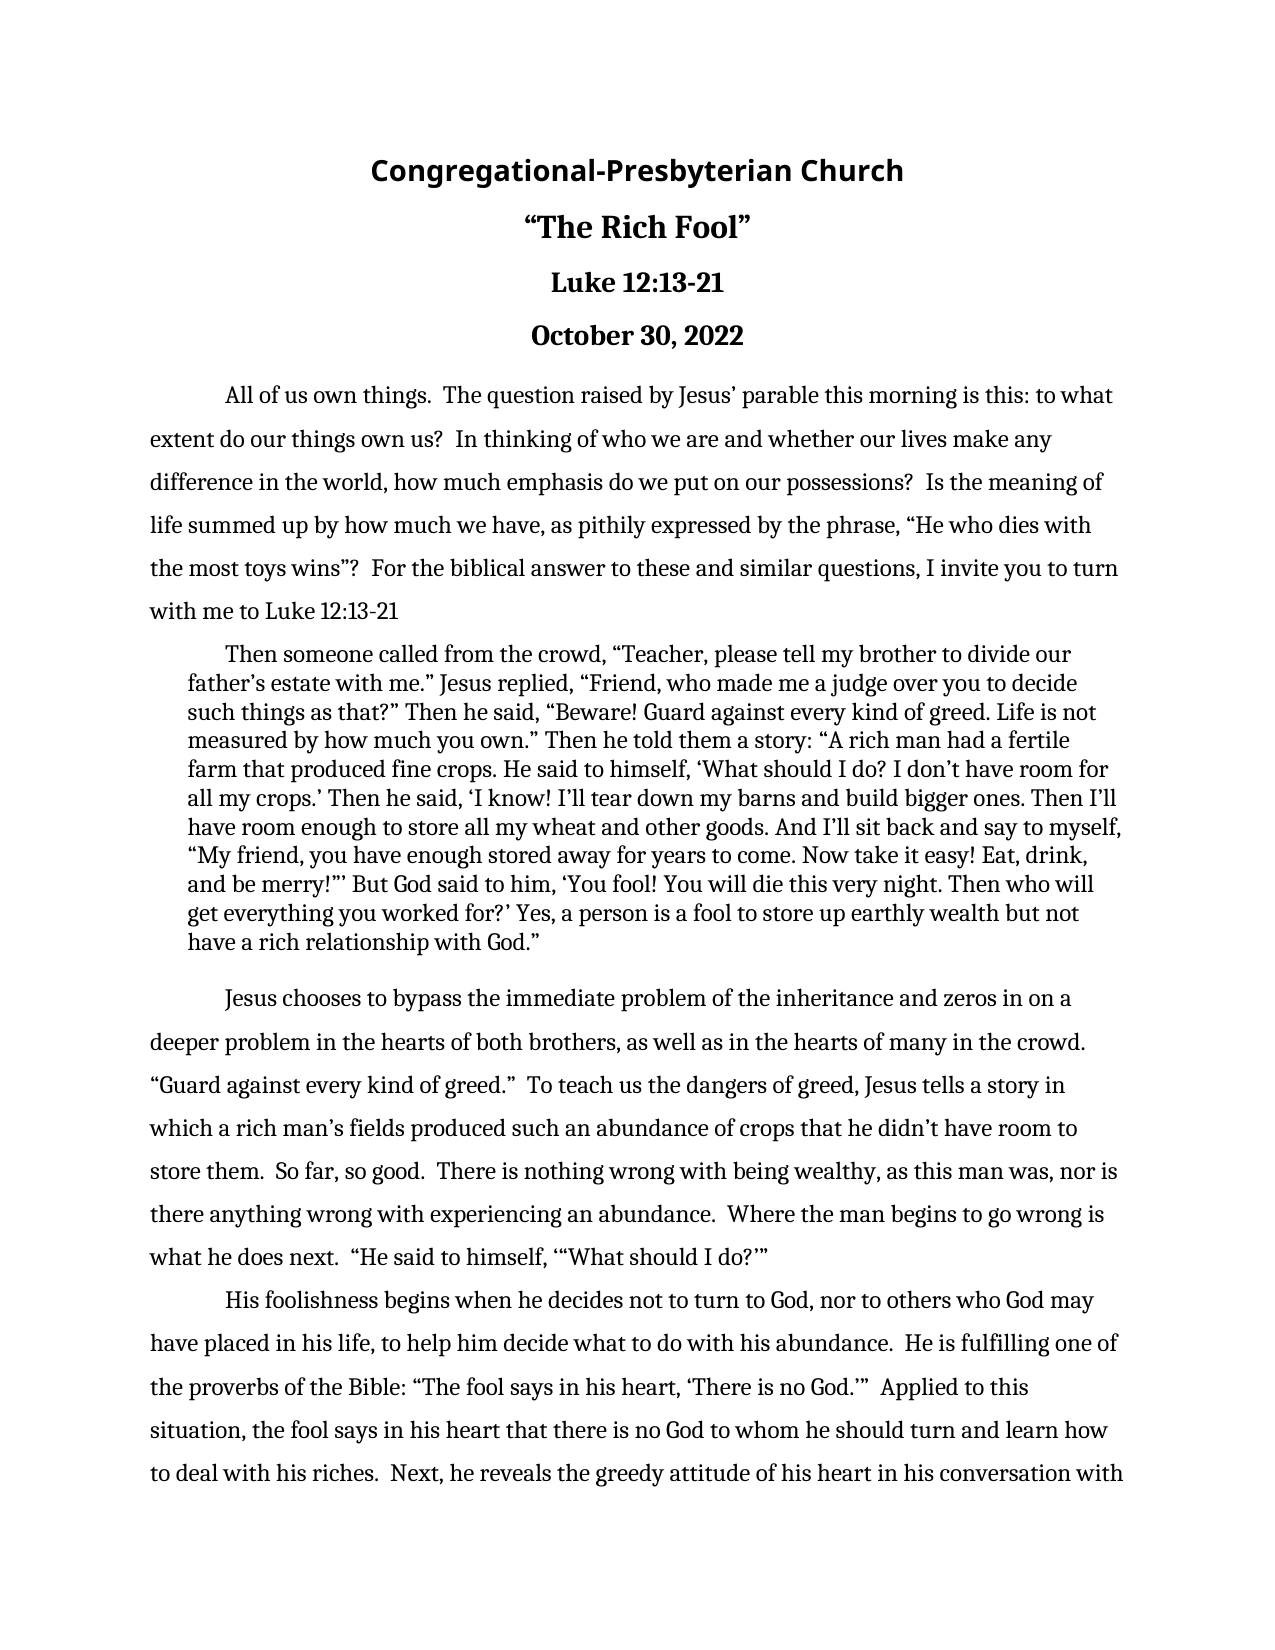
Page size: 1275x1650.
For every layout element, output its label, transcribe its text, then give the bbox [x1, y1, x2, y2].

text Jesus chooses to bypass the immediate problem of the inheritance and zeros in on a deeper problem in the hearts of both brothers, as well as in the hearts of many in the crowd. “Guard against every kind of greed.” To teach us the dangers of greed, Jesus tells a story in which a rich man’s fields produced such an abundance of crops that he didn’t have room to store them. So far, so good. There is nothing wrong with being wealthy, as this man was, nor is there anything wrong with experiencing an abundance. Where the man begins to go wrong is what he does next. “He said to himself, ‘“What should I do?’” [150, 984, 1125, 1272]
text All of us own things. The question raised by Jesus’ parable this morning is this: to what extent do our things own us? In thinking of who we are and whether our lives make any difference in the world, how much emphasis do we put on our possessions? Is the meaning of life summed up by how much we have, as pithily expressed by the phrase, “He who dies with the most toys wins”? For the biblical answer to these and similar questions, I invite you to turn with me to Luke 12:13-21 [150, 381, 1125, 626]
text Luke 12:13-21 [150, 266, 1125, 300]
text October 30, 2022 [150, 319, 1125, 353]
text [150, 1286, 1125, 1487]
text “The Rich Fool” [150, 209, 1125, 247]
text Then someone called from the crowd, “Teacher, please tell my brother to divide our father’s estate with me.” Jesus replied, “Friend, who made me a judge over you to decide such things as that?” Then he said, “Beware! Guard against every kind of greed. Life is not measured by how much you own.” Then he told them a story: “A rich man had a fertile farm that produced fine crops. He said to himself, ‘What should I do? I don’t have room for all my crops.’ Then he said, ‘I know! I’ll tear down my barns and build bigger ones. Then I’ll have room enough to store all my wheat and other goods. And I’ll sit back and say to myself, “My friend, you have enough stored away for years to come. Now take it easy! Eat, drink, and be merry!”’ But God said to him, ‘You fool! You will die this very night. Then who will get everything you worked for?’ Yes, a person is a fool to store up earthly wealth but not have a rich relationship with God.” [187, 640, 1125, 956]
subtitle Congregational-Presbyterian Church [150, 150, 1125, 190]
